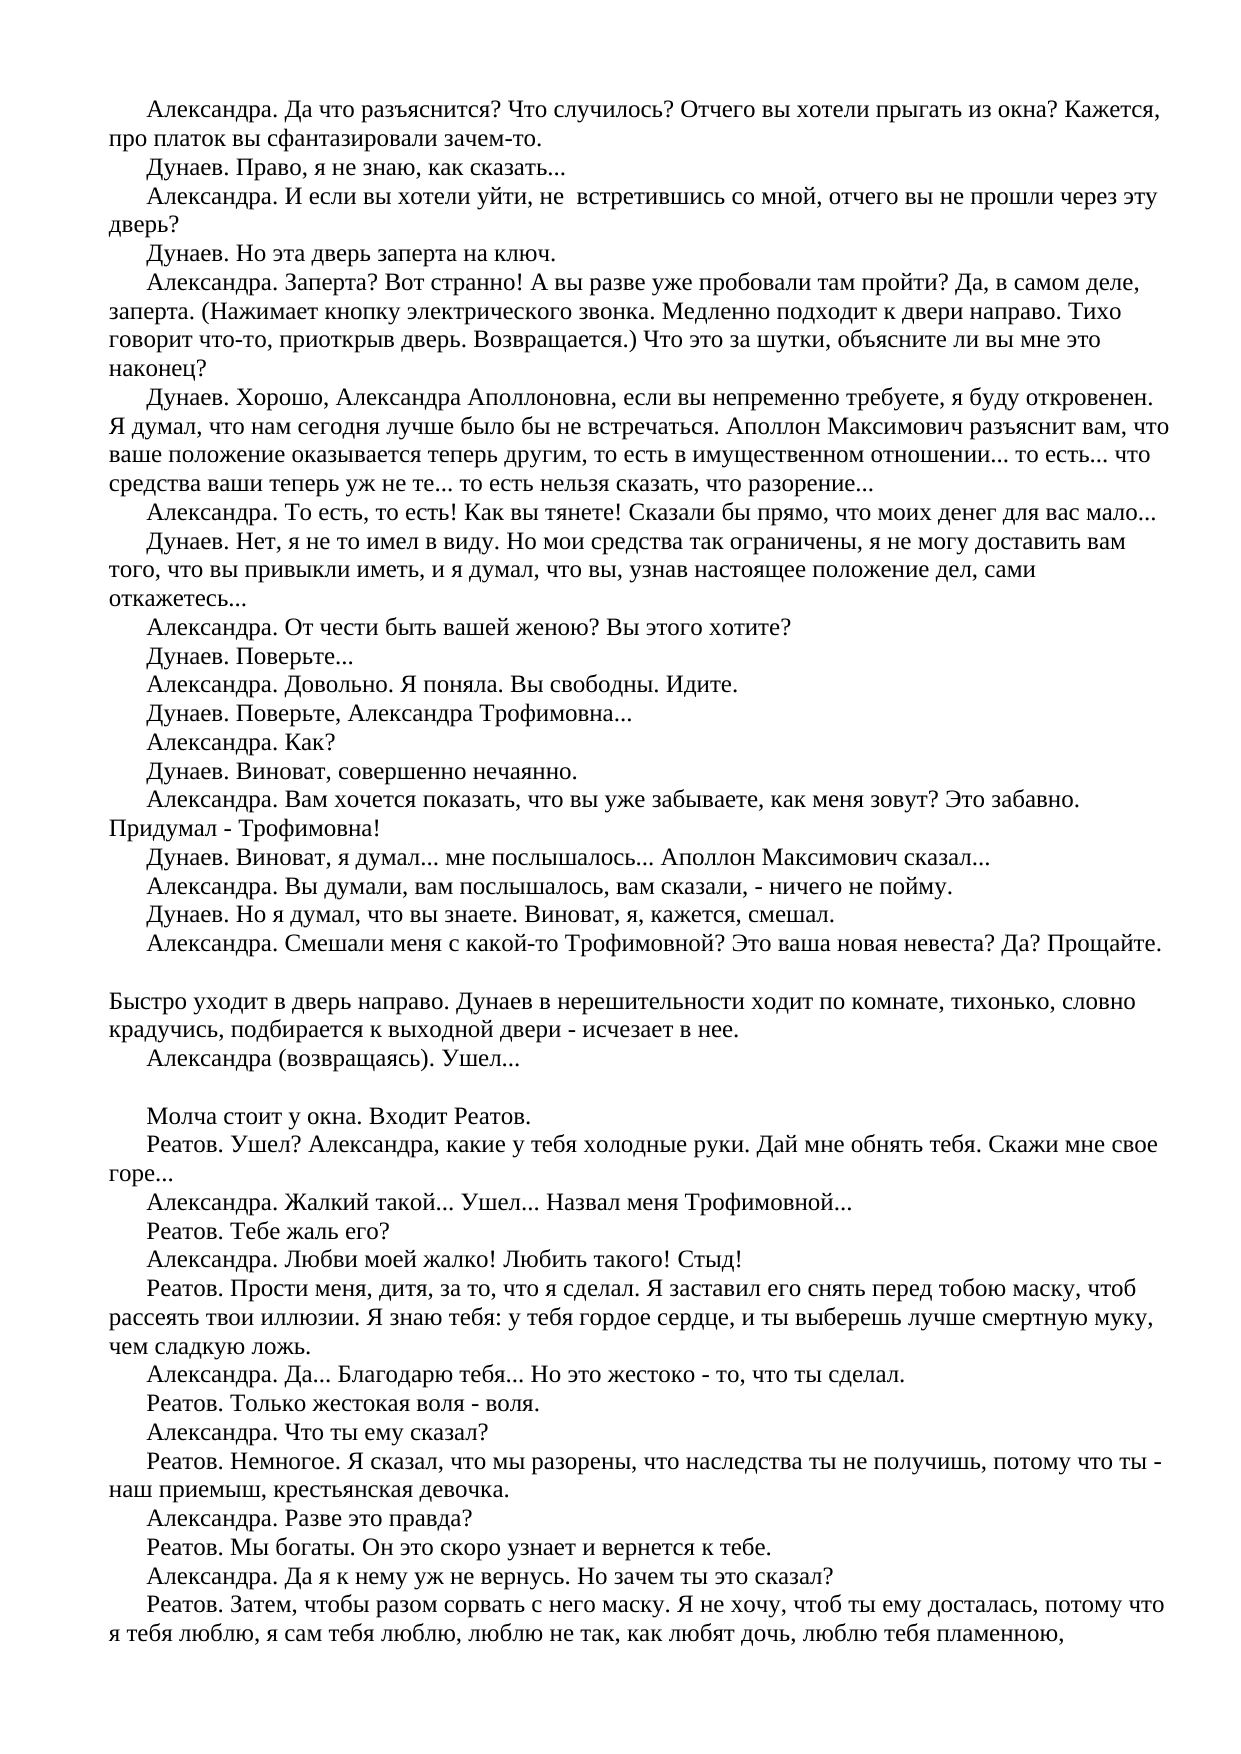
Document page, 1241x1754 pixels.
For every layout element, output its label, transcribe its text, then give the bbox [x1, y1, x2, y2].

text Александра. Вы думали, вам послышалось, вам сказали, - ничего не пойму. [109, 871, 1175, 899]
text Реатов. Мы богаты. Он это скоро узнает и вернется к тебе. [109, 1532, 1175, 1561]
text Александра. Да... Благодарю тебя... Но это жестоко - то, что ты сделал. [109, 1359, 1175, 1388]
text Александра. Да я к нему уж не вернусь. Но зачем ты это сказал? [109, 1561, 1175, 1589]
text Дунаев. Виноват, я думал... мне послышалось... Аполлон Максимович сказал... [109, 842, 1175, 871]
text Александра. Что ты ему сказал? [109, 1417, 1175, 1446]
text Александра. Да что разъяснится? Что случилось? Отчего вы хотели прыгать из окна? Кажется, про платок вы сфантазировали зачем-то. [109, 94, 1175, 152]
text Реатов. Немногое. Я сказал, что мы разорены, что наследства ты не получишь, потому что ты - наш приемыш, крестьянская девочка. [109, 1446, 1175, 1503]
text Дунаев. Нет, я не то имел в виду. Но мои средства так ограничены, я не могу доставить вам того, что вы привыкли иметь, и я думал, что вы, узнав настоящее положение дел, сами откажетесь... [109, 526, 1175, 612]
text Александра. От чести быть вашей женою? Вы этого хотите? [109, 612, 1175, 641]
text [109, 1589, 1175, 1647]
text Александра. И если вы хотели уйти, не встретившись со мной, отчего вы не прошли через эту дверь? [109, 181, 1175, 238]
text Александра. Жалкий такой... Ушел... Назвал меня Трофимовной... [109, 1187, 1175, 1216]
text Молча стоит у окна. Входит Реатов. [109, 1101, 1175, 1129]
text Александра. Довольно. Я поняла. Вы свободны. Идите. [109, 669, 1175, 698]
text Быстро уходит в дверь направо. Дунаев в нерешительности ходит по комнате, тихонько, словно крадучись, подбирается к выходной двери - исчезает в нее. [109, 986, 1175, 1043]
text Дунаев. Но я думал, что вы знаете. Виноват, я, кажется, смешал. [109, 899, 1175, 928]
text Реатов. Ушел? Александра, какие у тебя холодные руки. Дай мне обнять тебя. Скажи мне свое горе... [109, 1129, 1175, 1187]
text Александра. Вам хочется показать, что вы уже забываете, как меня зовут? Это забавно. Придумал - Трофимовна! [109, 784, 1175, 842]
text Александра. То есть, то есть! Как вы тянете! Сказали бы прямо, что моих денег для вас мало... [109, 497, 1175, 526]
text Дунаев. Право, я не знаю, как сказать... [109, 152, 1175, 181]
text Дунаев. Поверьте, Александра Трофимовна... [109, 698, 1175, 727]
text Дунаев. Поверьте... [109, 641, 1175, 669]
text Реатов. Прости меня, дитя, за то, что я сделал. Я заставил его снять перед тобою маску, чтоб рассеять твои иллюзии. Я знаю тебя: у тебя гордое сердце, и ты выберешь лучше смертную муку, чем сладкую ложь. [109, 1273, 1175, 1359]
text Александра (возвращаясь). Ушел... [109, 1043, 1175, 1072]
text Александра. Как? [109, 727, 1175, 756]
text Александра. Смешали меня с какой-то Трофимовной? Это ваша новая невеста? Да? Прощайте. [109, 928, 1175, 957]
text Александра. Разве это правда? [109, 1503, 1175, 1532]
text Дунаев. Но эта дверь заперта на ключ. [109, 238, 1175, 267]
text Дунаев. Хорошо, Александра Аполлоновна, если вы непременно требуете, я буду откровенен. Я думал, что нам сегодня лучше было бы не встречаться. Аполлон Максимович разъяснит вам, что ваше положение оказывается теперь другим, то есть в имущественном отношении... то есть... что средства ваши теперь уж не те... то есть нельзя сказать, что разорение... [109, 382, 1175, 497]
text Реатов. Только жестокая воля - воля. [109, 1388, 1175, 1417]
text Александра. Любви моей жалко! Любить такого! Стыд! [109, 1244, 1175, 1273]
text Реатов. Тебе жаль его? [109, 1216, 1175, 1244]
text Дунаев. Виноват, совершенно нечаянно. [109, 756, 1175, 784]
text Александра. Заперта? Вот странно! А вы разве уже пробовали там пройти? Да, в самом деле, заперта. (Нажимает кнопку электрического звонка. Медленно подходит к двери направо. Тихо говорит что-то, приоткрыв дверь. Возвращается.) Что это за шутки, объясните ли вы мне это наконец? [109, 267, 1175, 382]
